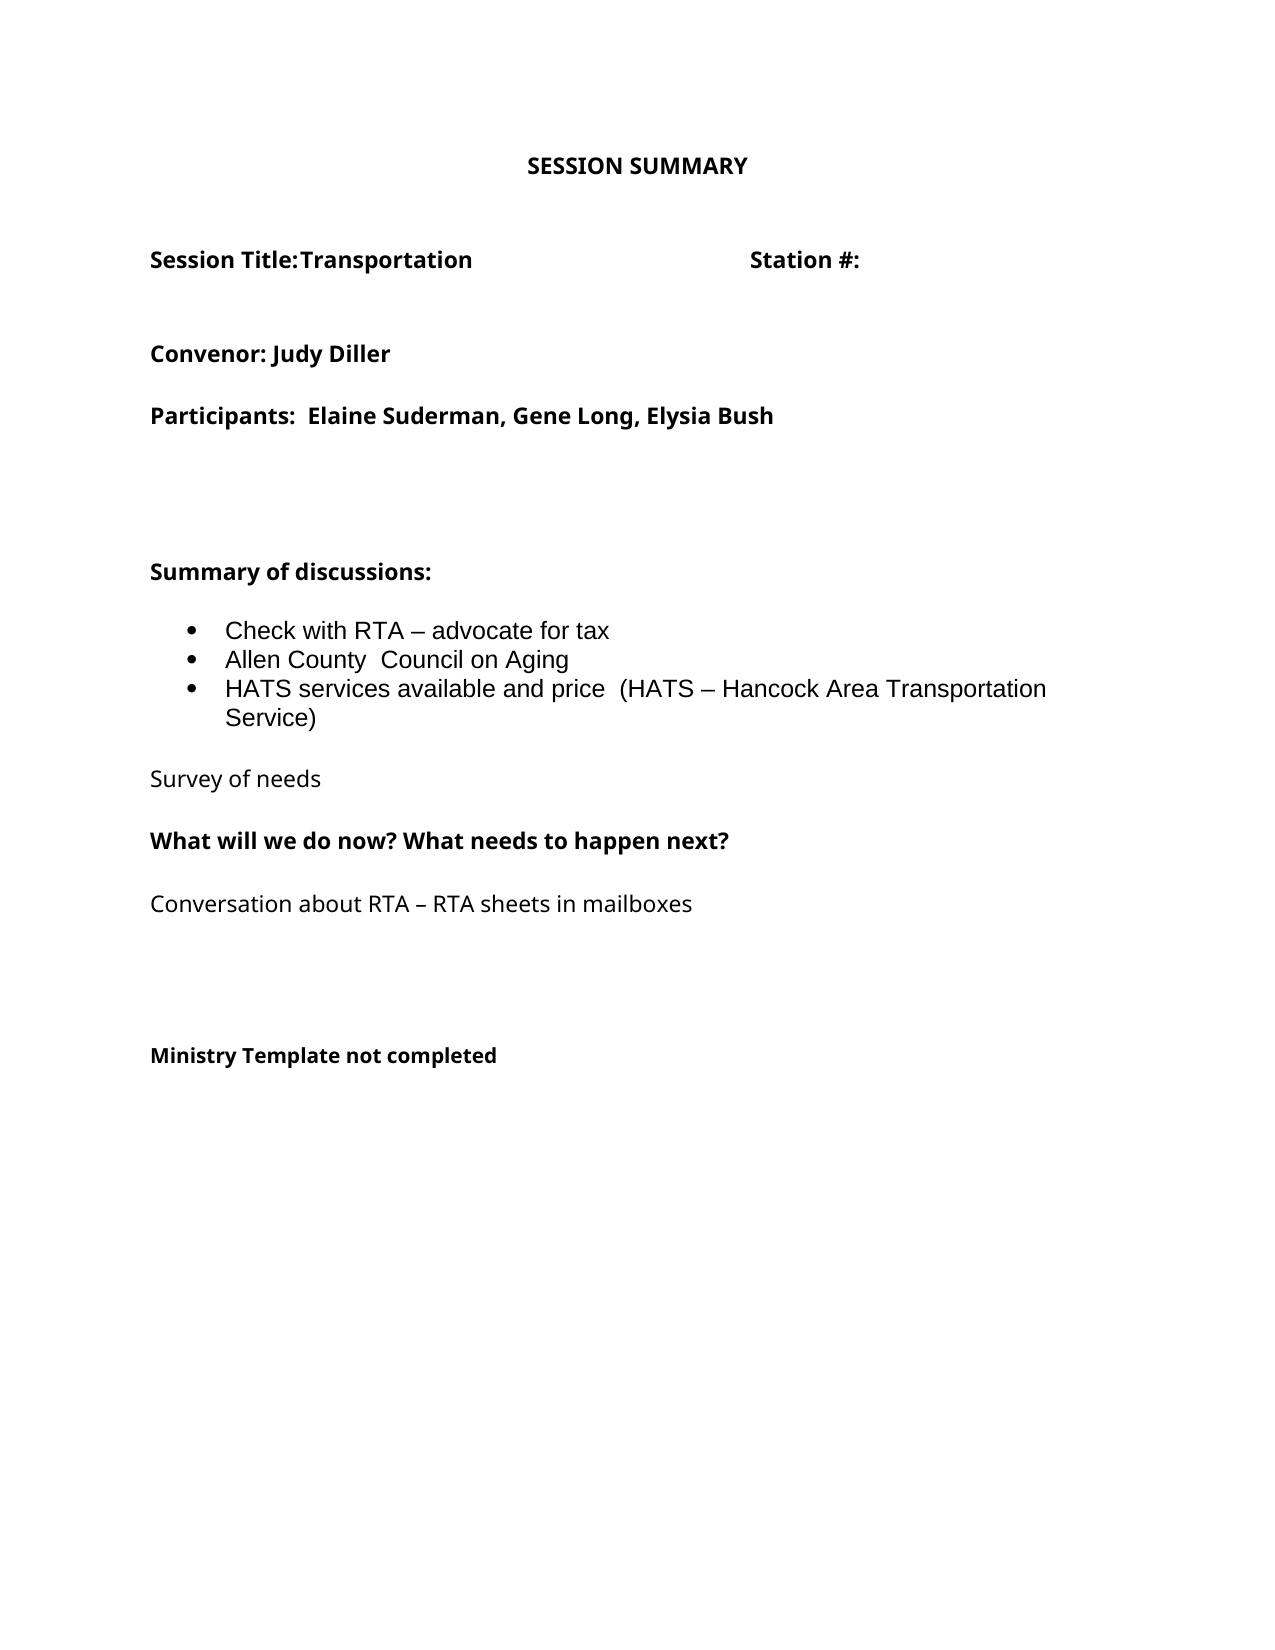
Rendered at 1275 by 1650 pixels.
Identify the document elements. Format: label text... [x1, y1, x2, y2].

text Session Title: Transportation Station #: [150, 244, 1125, 275]
text SESSION SUMMARY [150, 150, 1125, 181]
text Participants: Elaine Suderman, Gene Long, Elysia Bush [150, 400, 1125, 431]
list Allen County Council on Aging [187, 645, 1125, 674]
text Convenor: Judy Diller [150, 337, 1125, 369]
subtitle Summary of discussions: [150, 556, 1125, 587]
list Check with RTA – advocate for tax [187, 616, 1125, 645]
text What will we do now? What needs to happen next? [150, 825, 1125, 857]
text Ministry Template not completedMinistry Template [150, 1041, 1125, 1070]
text Survey of needs [150, 763, 1125, 794]
list HATS services available and price (HATS – Hancock Area Transportation Service) [187, 674, 1125, 732]
text Conversation about RTA – RTA sheets in mailboxes [150, 888, 1125, 919]
